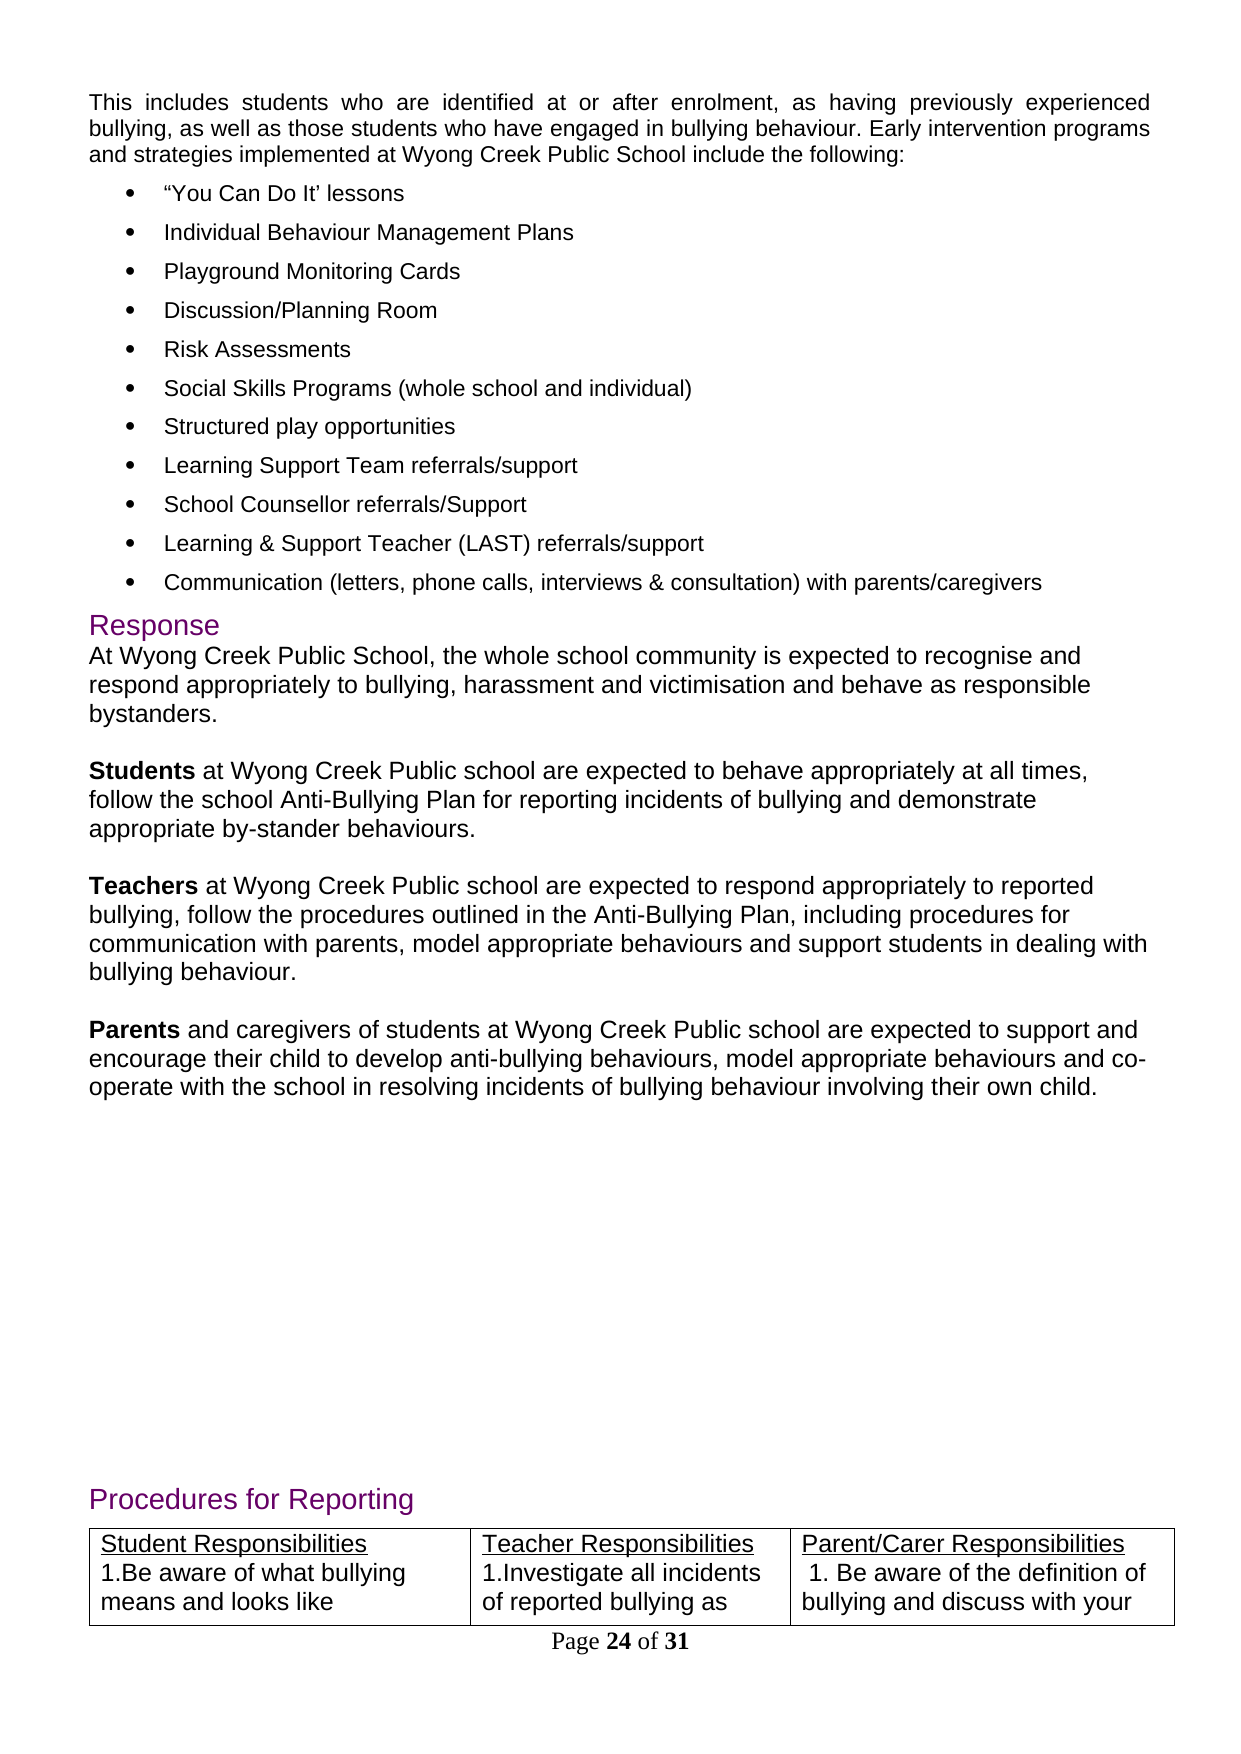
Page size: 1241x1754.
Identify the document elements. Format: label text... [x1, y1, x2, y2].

subtitle School Counsellor referrals/Support [126, 491, 1152, 517]
subtitle Playground Monitoring Cards [126, 258, 1152, 284]
text Response [89, 608, 1152, 641]
subtitle Risk Assessments [126, 336, 1152, 362]
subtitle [89, 89, 1152, 168]
text Teachers at Wyong Creek Public school are expected to respond appropriately to reported bullying, follow the procedures outlined in the Anti-Bullying Plan, including procedures for communication with parents, model appropriate behaviours and support students in dealing with bullying behaviour. [89, 871, 1152, 986]
text At Wyong Creek Public School, the whole school community is expected to recognise and respond appropriately to bullying, harassment and victimisation and behave as responsible bystanders. [89, 641, 1152, 727]
subtitle Social Skills Programs (whole school and individual) [126, 374, 1152, 401]
subtitle “You Can Do It’ lessons [126, 180, 1152, 207]
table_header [471, 1529, 790, 1625]
subtitle Structured play opportunities [126, 413, 1152, 440]
subtitle Learning Support Team referrals/support [126, 452, 1152, 478]
subtitle Learning & Support Teacher (LAST) referrals/support [126, 530, 1152, 556]
subtitle Communication (letters, phone calls, interviews & consultation) with parents/caregivers [126, 569, 1152, 595]
text Parents and caregivers of students at Wyong Creek Public school are expected to support and encourage their child to develop anti-bullying behaviours, model appropriate behaviours and co-operate with the school in resolving incidents of bullying behaviour involving their own child. [89, 1015, 1152, 1101]
text Students at Wyong Creek Public school are expected to behave appropriately at all times, follow the school Anti-Bullying Plan for reporting incidents of bullying and demonstrate appropriate by-stander behaviours. [89, 756, 1152, 842]
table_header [90, 1529, 470, 1625]
subtitle Discussion/Planning Room [126, 297, 1152, 323]
subtitle Individual Behaviour Management Plans [126, 219, 1152, 245]
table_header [791, 1529, 1174, 1625]
subtitle Procedures for Reporting [89, 1482, 1152, 1516]
